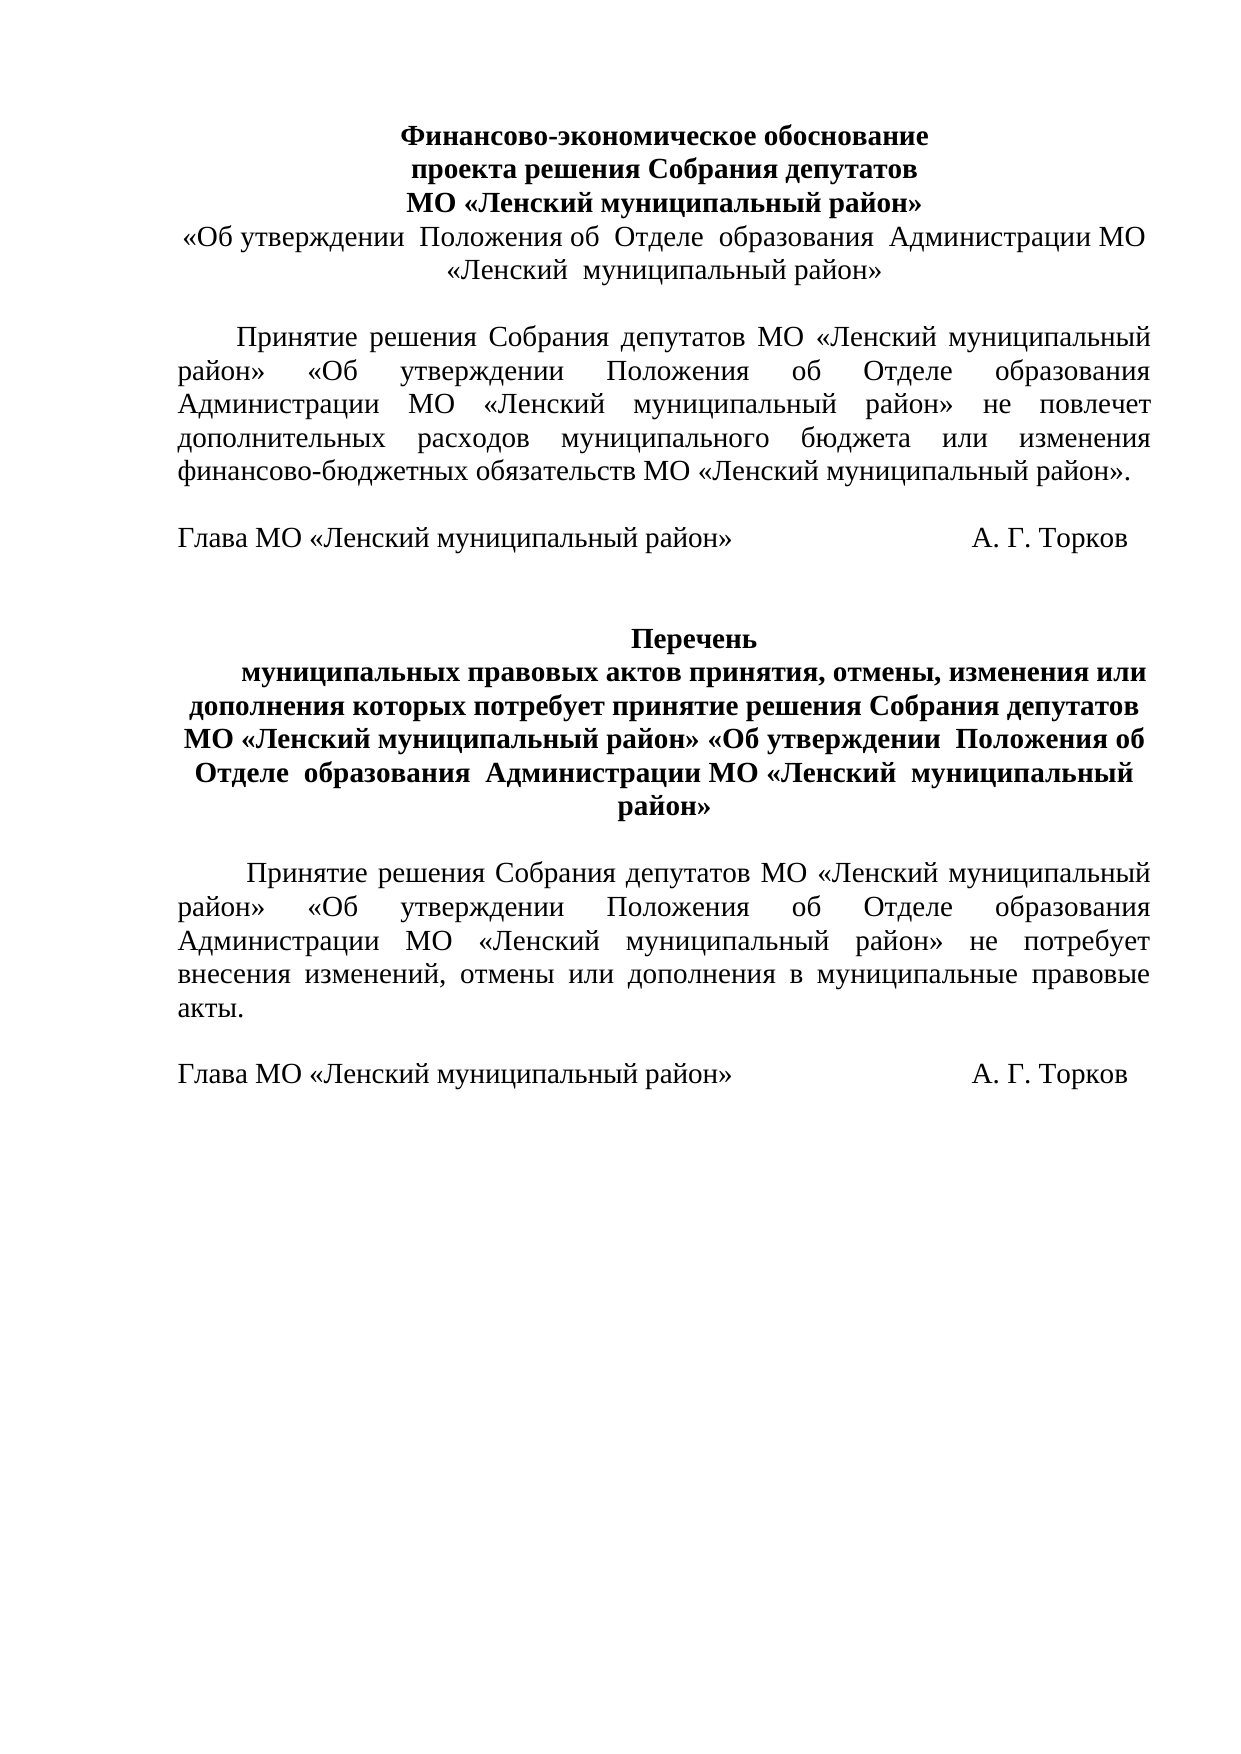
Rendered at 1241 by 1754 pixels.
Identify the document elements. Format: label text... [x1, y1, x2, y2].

text Глава МО «Ленский муниципальный район» А. Г. Торков [177, 520, 1152, 554]
text Финансово-экономическое обоснование [177, 118, 1152, 152]
text проекта решения Собрания депутатов [177, 152, 1152, 185]
text муниципальных правовых актов принятия, отмены, изменения или дополнения которых потребует принятие решения Собрания депутатов МО «Ленский муниципальный район» «Об утверждении Положения об Отделе образования Администрации МО «Ленский муниципальный район» [177, 654, 1152, 822]
text МО «Ленский муниципальный район» [177, 185, 1152, 219]
text Глава МО «Ленский муниципальный район» А. Г. Торков [177, 1057, 1152, 1090]
text Принятие решения Собрания депутатов МО «Ленский муниципальный район» «Об утверждении Положения об Отделе образования Администрации МО «Ленский муниципальный район» не потребует внесения изменений, отмены или дополнения в муниципальные правовые акты. [177, 856, 1152, 1023]
text «Об утверждении Положения об Отделе образования Администрации МО «Ленский муниципальный район» [177, 219, 1152, 286]
text Перечень [177, 621, 1152, 654]
text Принятие решения Собрания депутатов МО «Ленский муниципальный район» «Об утверждении Положения об Отделе образования Администрации МО «Ленский муниципальный район» не повлечет дополнительных расходов муниципального бюджета или изменения финансово-бюджетных обязательств МО «Ленский муниципальный район». [177, 319, 1152, 487]
